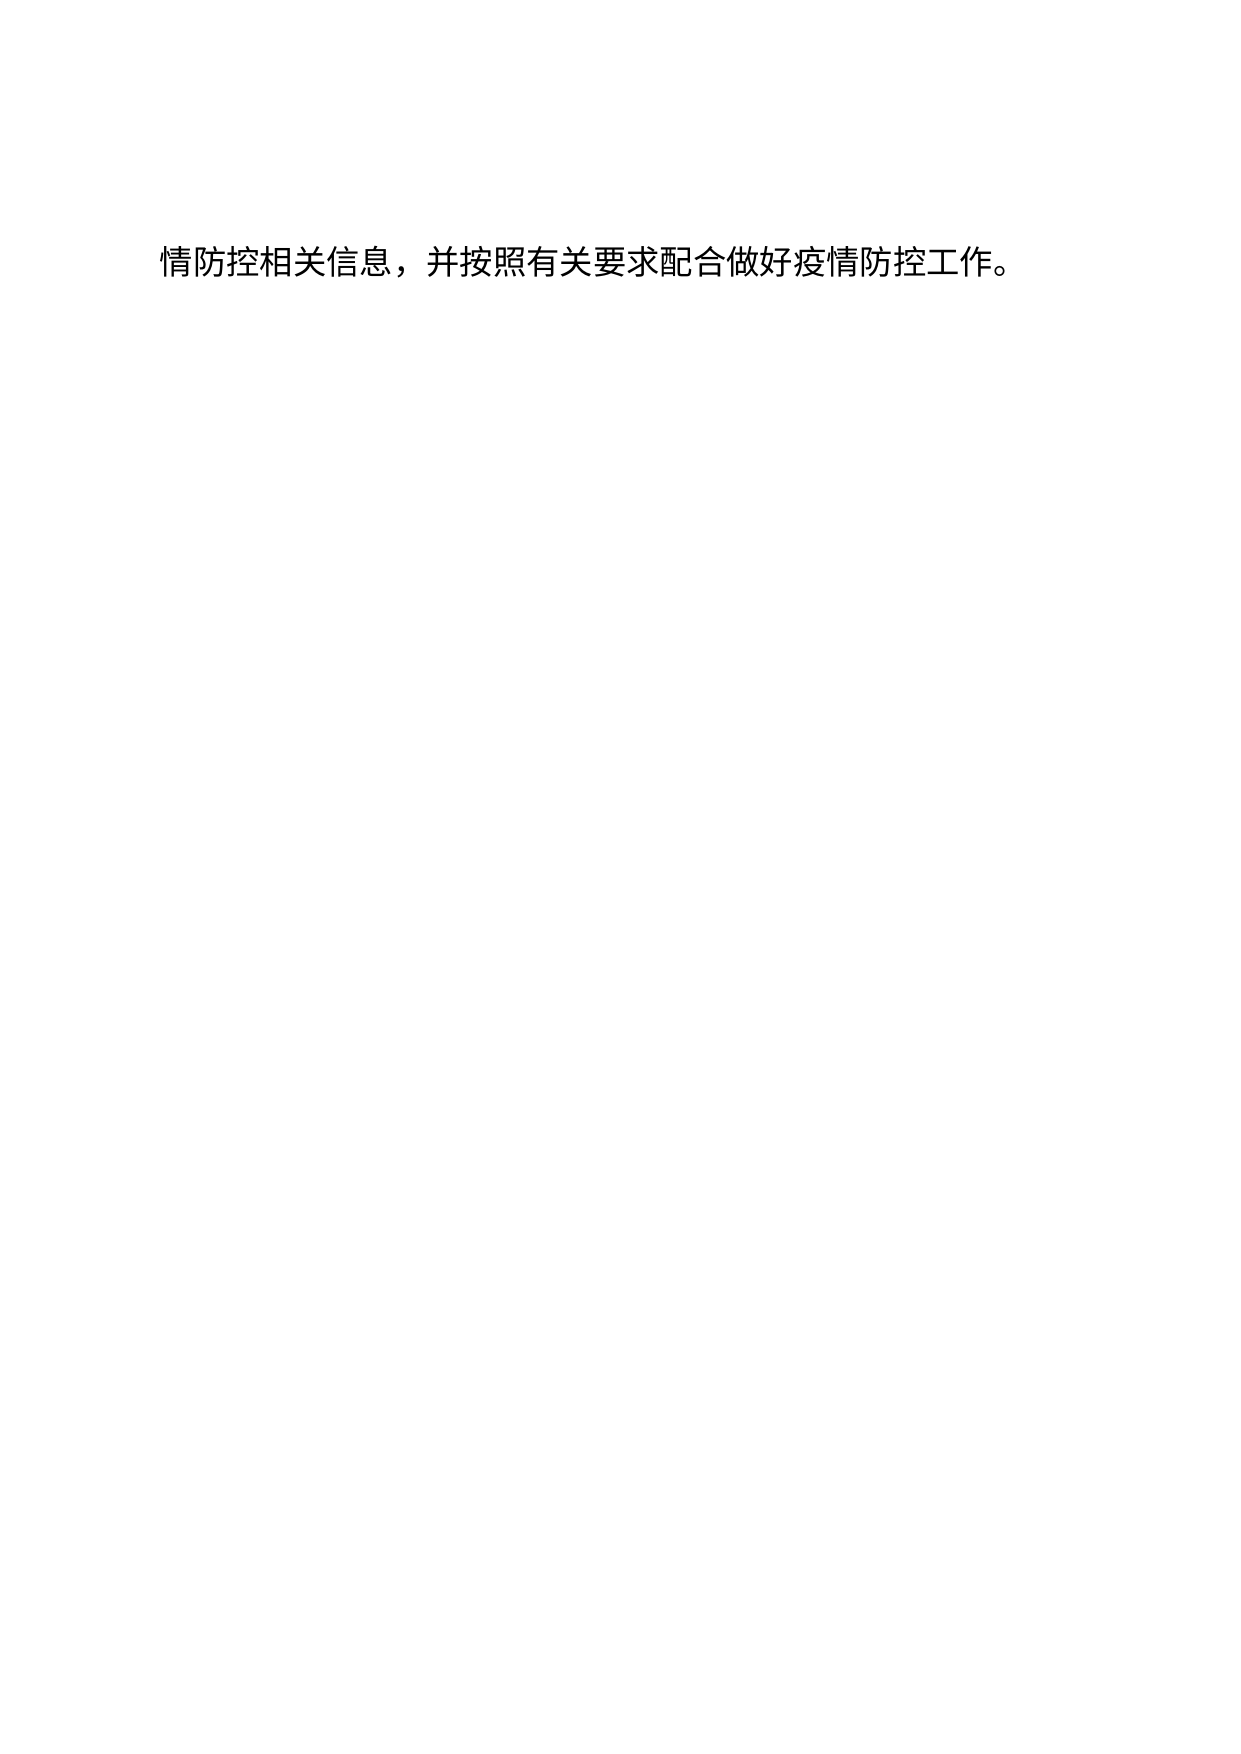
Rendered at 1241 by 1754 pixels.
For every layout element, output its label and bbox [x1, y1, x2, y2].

text [159, 214, 1081, 306]
